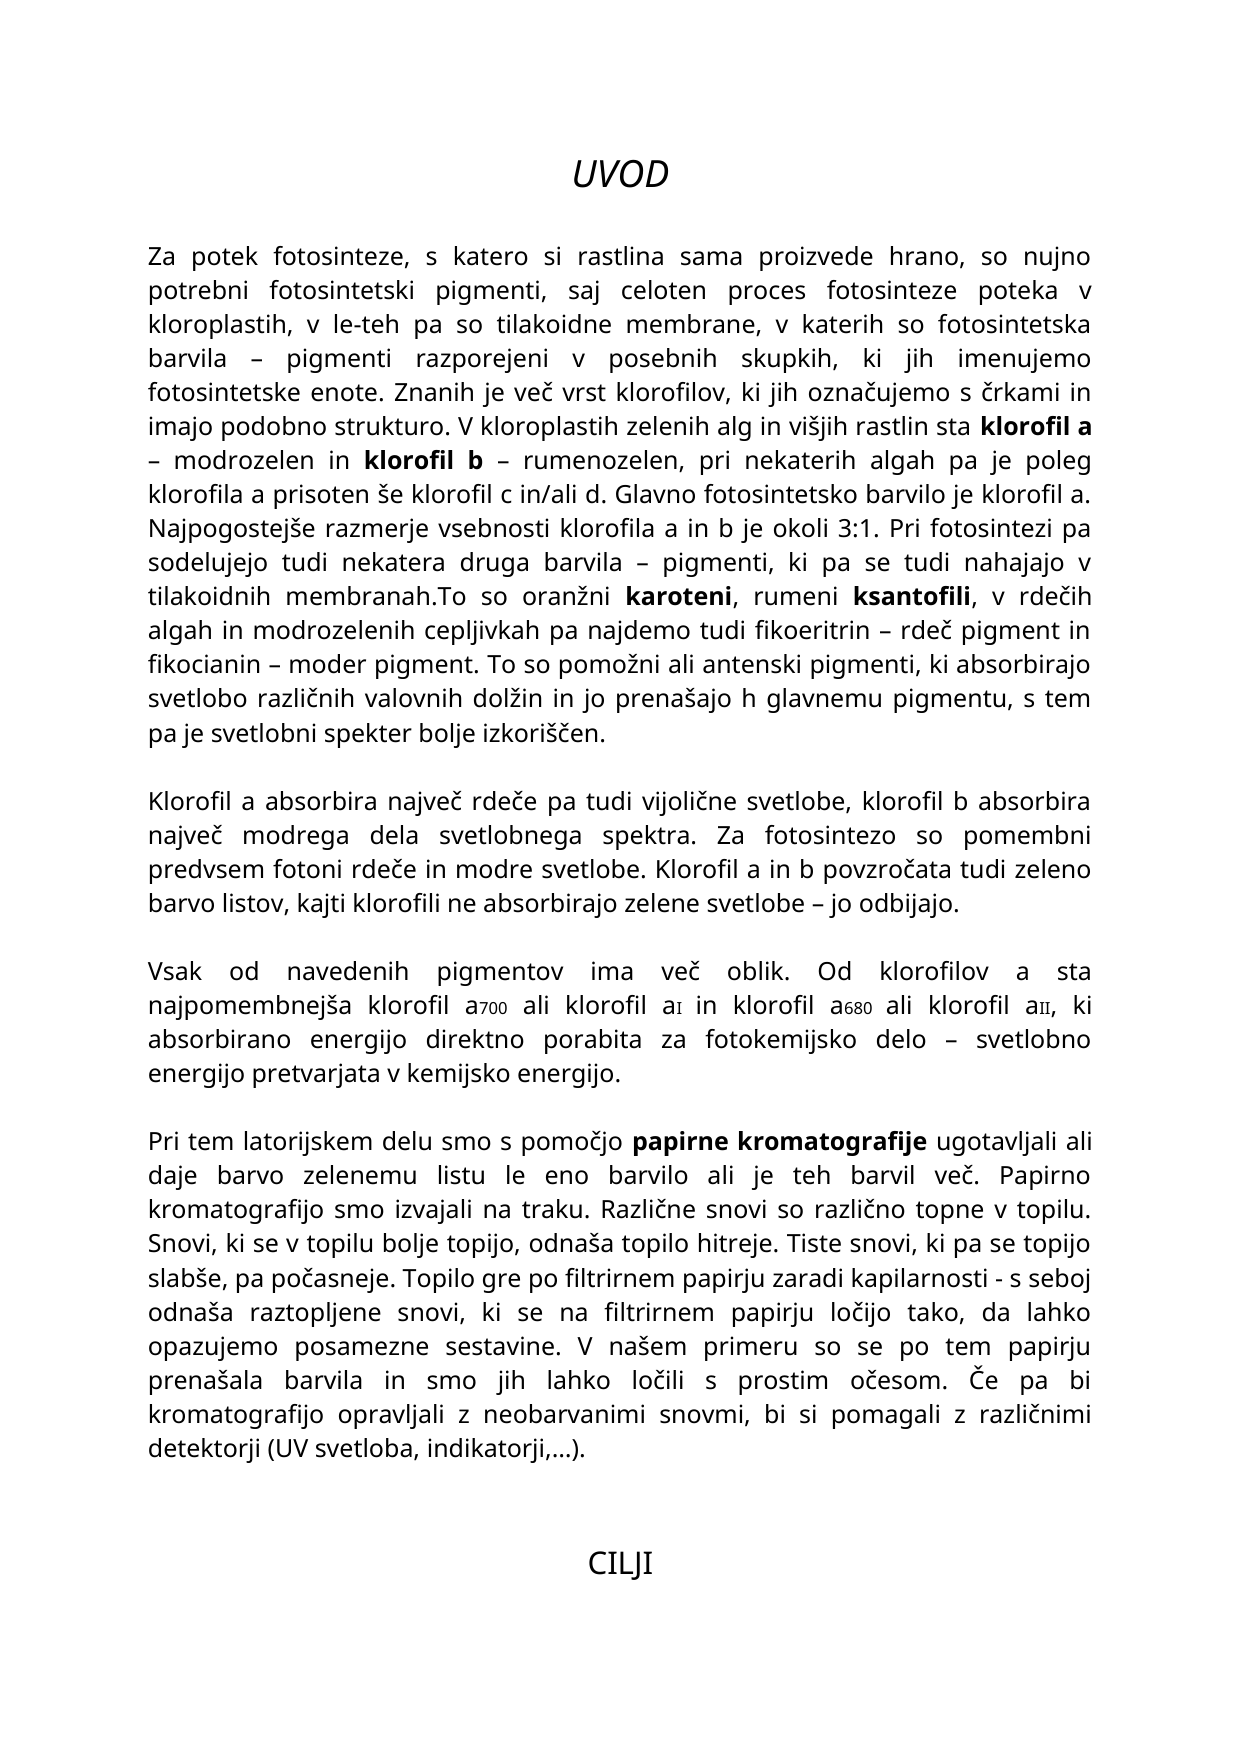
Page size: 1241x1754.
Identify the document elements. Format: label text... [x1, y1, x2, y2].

text Za potek fotosinteze, s katero si rastlina sama proizvede hrano, so nujno potrebni fotosintetski pigmenti, saj celoten proces fotosinteze poteka v kloroplastih, v le-teh pa so tilakoidne membrane, v katerih so fotosintetska barvila – pigmenti razporejeni v posebnih skupkih, ki jih imenujemo fotosintetske enote. Znanih je več vrst klorofilov, ki jih označujemo s črkami in imajo podobno strukturo. V kloroplastih zelenih alg in višjih rastlin sta klorofil a – modrozelen in klorofil b – rumenozelen, pri nekaterih algah pa je poleg klorofila a prisoten še klorofil c in/ali d. Glavno fotosintetsko barvilo je klorofil a. Najpogostejše razmerje vsebnosti klorofila a in b je okoli 3:1. Pri fotosintezi pa sodelujejo tudi nekatera druga barvila – pigmenti, ki pa se tudi nahajajo v tilakoidnih membranah.To so oranžni karoteni, rumeni ksantofili, v rdečih algah in modrozelenih cepljivkah pa najdemo tudi fikoeritrin – rdeč pigment in fikocianin – moder pigment. To so pomožni ali antenski pigmenti, ki absorbirajo svetlobo različnih valovnih dolžin in jo prenašajo h glavnemu pigmentu, s tem pa je svetlobni spekter bolje izkoriščen. [148, 238, 1093, 749]
text Pri tem latorijskem delu smo s pomočjo papirne kromatografije ugotavljali ali daje barvo zelenemu listu le eno barvilo ali je teh barvil več. Papirno kromatografijo smo izvajali na traku. Različne snovi so različno topne v topilu. Snovi, ki se v topilu bolje topijo, odnaša topilo hitreje. Tiste snovi, ki pa se topijo slabše, pa počasneje. Topilo gre po filtrirnem papirju zaradi kapilarnosti - s seboj odnaša raztopljene snovi, ki se na filtrirnem papirju ločijo tako, da lahko opazujemo posamezne sestavine. V našem primeru so se po tem papirju prenašala barvila in smo jih lahko ločili s prostim očesom. Če pa bi kromatografijo opravljali z neobarvanimi snovmi, bi si pomagali z različnimi detektorji (UV svetloba, indikatorji,…). [148, 1124, 1093, 1464]
text UVOD [148, 148, 1093, 199]
text Klorofil a absorbira največ rdeče pa tudi vijolične svetlobe, klorofil b absorbira največ modrega dela svetlobnega spektra. Za fotosintezo so pomembni predvsem fotoni rdeče in modre svetlobe. Klorofil a in b povzročata tudi zeleno barvo listov, kajti klorofili ne absorbirajo zelene svetlobe – jo odbijajo. [148, 783, 1093, 919]
text Vsak od navedenih pigmentov ima več oblik. Od klorofilov a sta najpomembnejša klorofil a700 ali klorofil aI in klorofil a680 ali klorofil aII, ki absorbirano energijo direktno porabita za fotokemijsko delo – svetlobno energijo pretvarjata v kemijsko energijo. [148, 954, 1093, 1090]
text CILJI [148, 1541, 1093, 1584]
